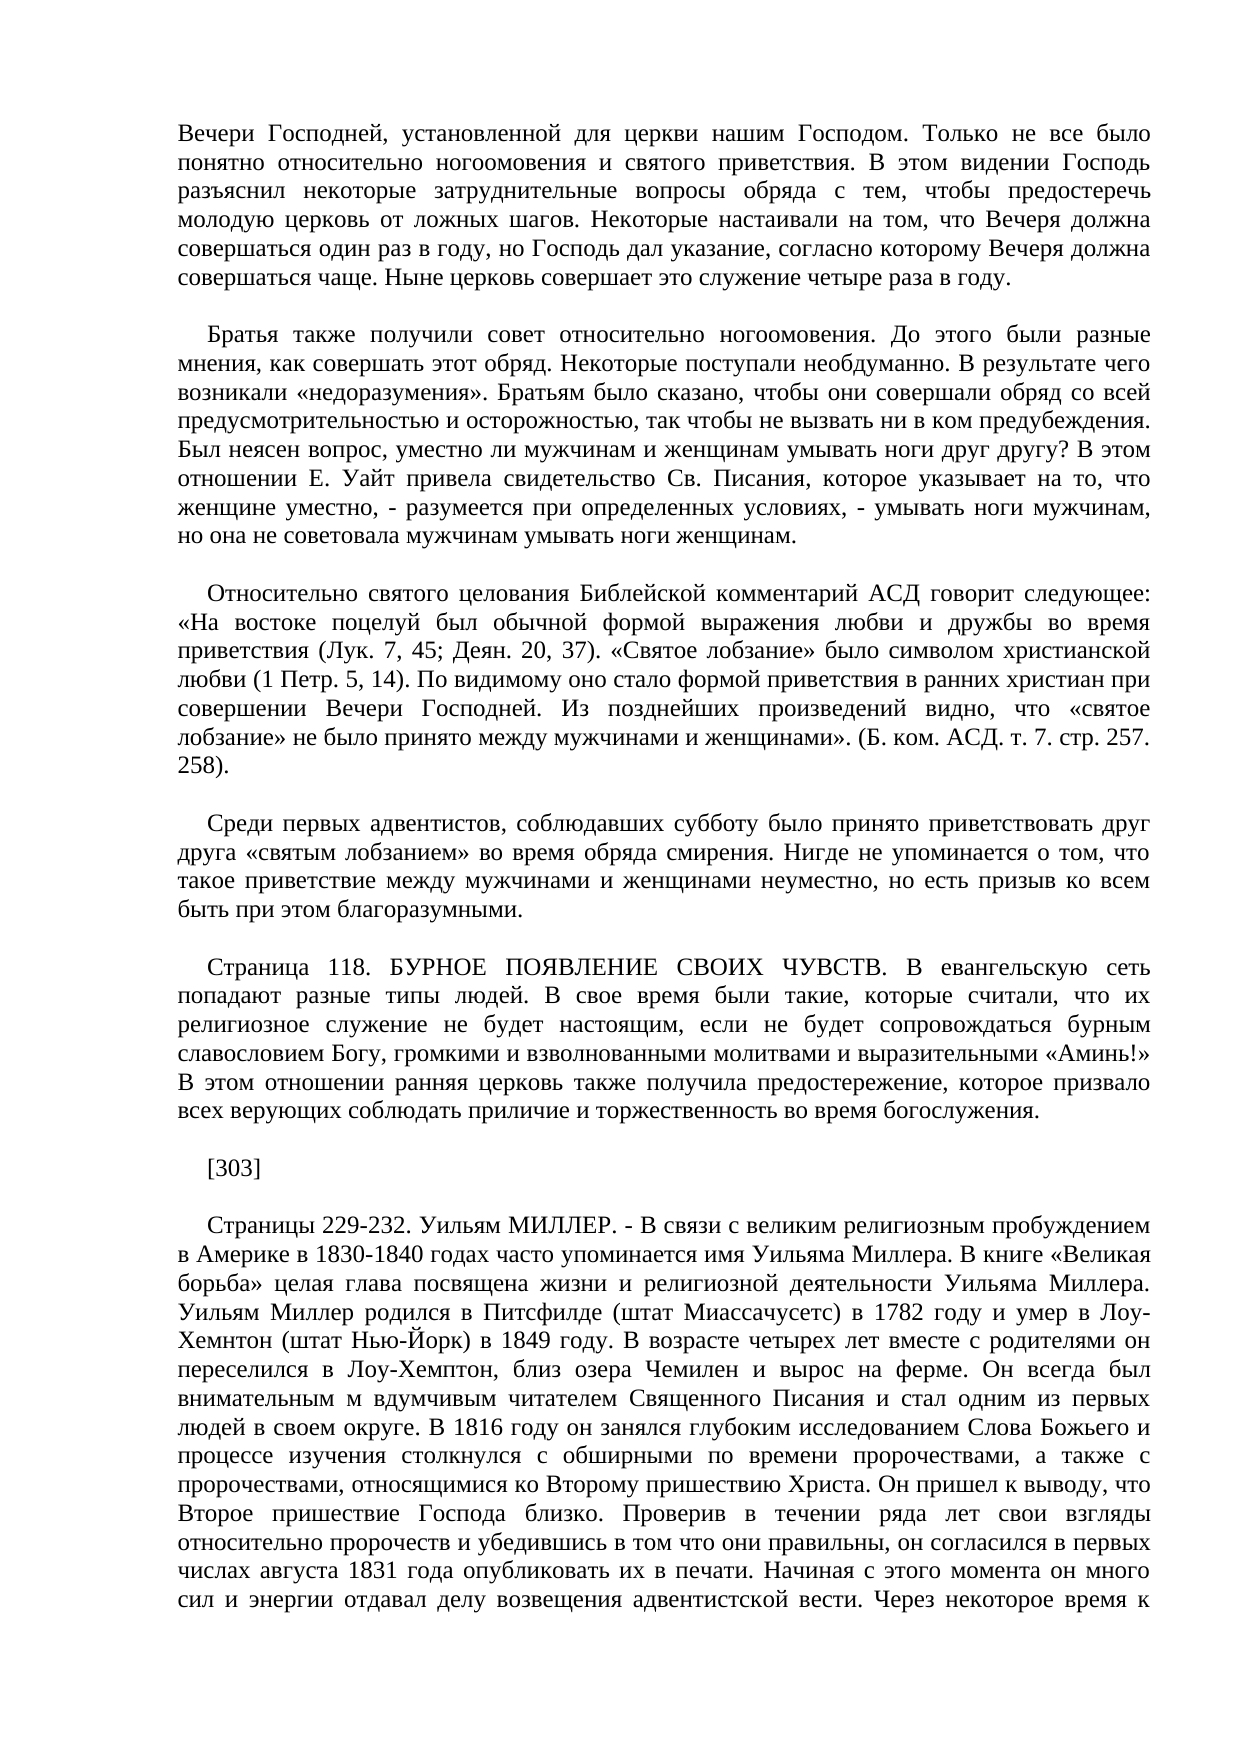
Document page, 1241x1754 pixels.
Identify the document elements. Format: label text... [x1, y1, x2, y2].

text Братья также получили совет относительно ногоомовения. До этого были разные мнения, как совершать этот обряд. Некоторые поступали необдуманно. В результате чего возникали «недоразумения». Братьям было сказано, чтобы они совершали обряд со всей предусмотрительностью и осторожностью, так чтобы не вызвать ни в ком предубеждения. Был неясен вопрос, уместно ли мужчинам и женщинам умывать ноги друг другу? В этом отношении Е. Уайт привела свидетельство Св. Писания, которое указывает на то, что женщине уместно, - разумеется при определенных условиях, - умывать ноги мужчинам, но она не советовала мужчинам умывать ноги женщинам. [177, 319, 1152, 549]
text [177, 118, 1152, 291]
text Относительно святого целования Библейской комментарий АСД говорит следующее: «На востоке поцелуй был обычной формой выражения любви и дружбы во время приветствия (Лук. 7, 45; Деян. 20, 37). «Святое лобзание» было символом христианской любви (1 Петр. 5, 14). По видимому оно стало формой приветствия в ранних христиан при совершении Вечери Господней. Из позднейших произведений видно, что «святое лобзание» не было принято между мужчинами и женщинами». (Б. ком. АСД. т. 7. стр. 257. 258). [177, 578, 1152, 779]
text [177, 1211, 1152, 1613]
text Среди первых адвентистов, соблюдавших субботу было принято приветствовать друг друга «святым лобзанием» во время обряда смирения. Нигде не упоминается о том, что такое приветствие между мужчинами и женщинами неуместно, но есть призыв ко всем быть при этом благоразумными. [177, 808, 1152, 923]
text [303] [177, 1153, 1152, 1182]
text Страница 118. БУРНОЕ ПОЯВЛЕНИЕ СВОИХ ЧУВСТВ. В евангельскую сеть попадают разные типы людей. В свое время были такие, которые считали, что их религиозное служение не будет настоящим, если не будет сопровождаться бурным славословием Богу, громкими и взволнованными молитвами и выразительными «Аминь!» В этом отношении ранняя церковь также получила предостережение, которое призвало всех верующих соблюдать приличие и торжественность во время богослужения. [177, 952, 1152, 1124]
